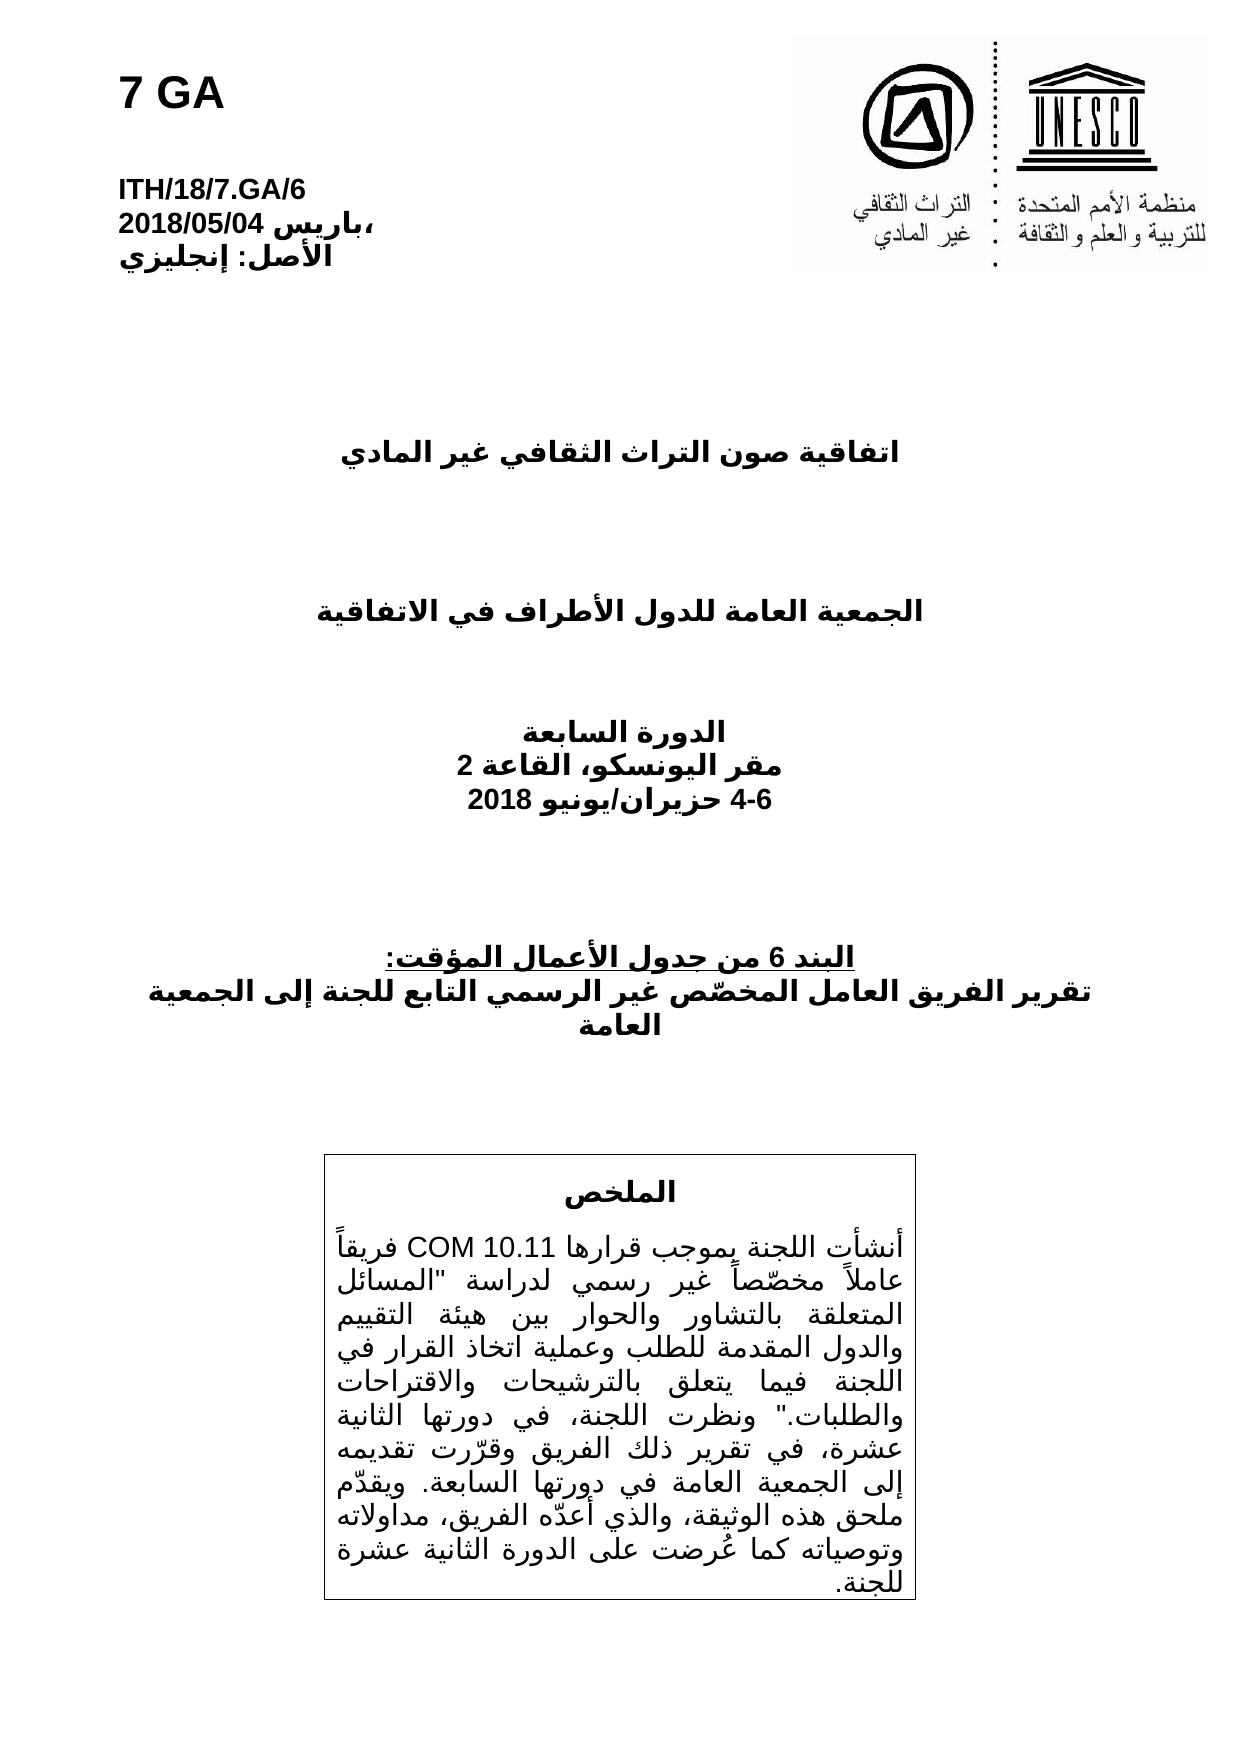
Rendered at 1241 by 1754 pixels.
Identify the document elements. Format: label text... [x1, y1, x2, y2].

text الدورة السابعة [118, 715, 1122, 748]
text الجمعية العامة للدول الأطراف في الاتفاقية [118, 594, 1122, 627]
text تقرير الفريق العامل المخصّص غير الرسمي التابع للجنة إلى الجمعية العامة [118, 974, 1122, 1041]
text اتفاقية صون التراث الثقافي غير المادي [118, 435, 1122, 469]
text 4-6 حزيران/يونيو 2018 [118, 782, 1122, 816]
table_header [325, 1155, 915, 1599]
text البند 6 من جدول الأعمال المؤقت: [118, 941, 1122, 974]
text مقر اليونسكو، القاعة 2 [118, 748, 1122, 782]
picture [790, 35, 1210, 274]
